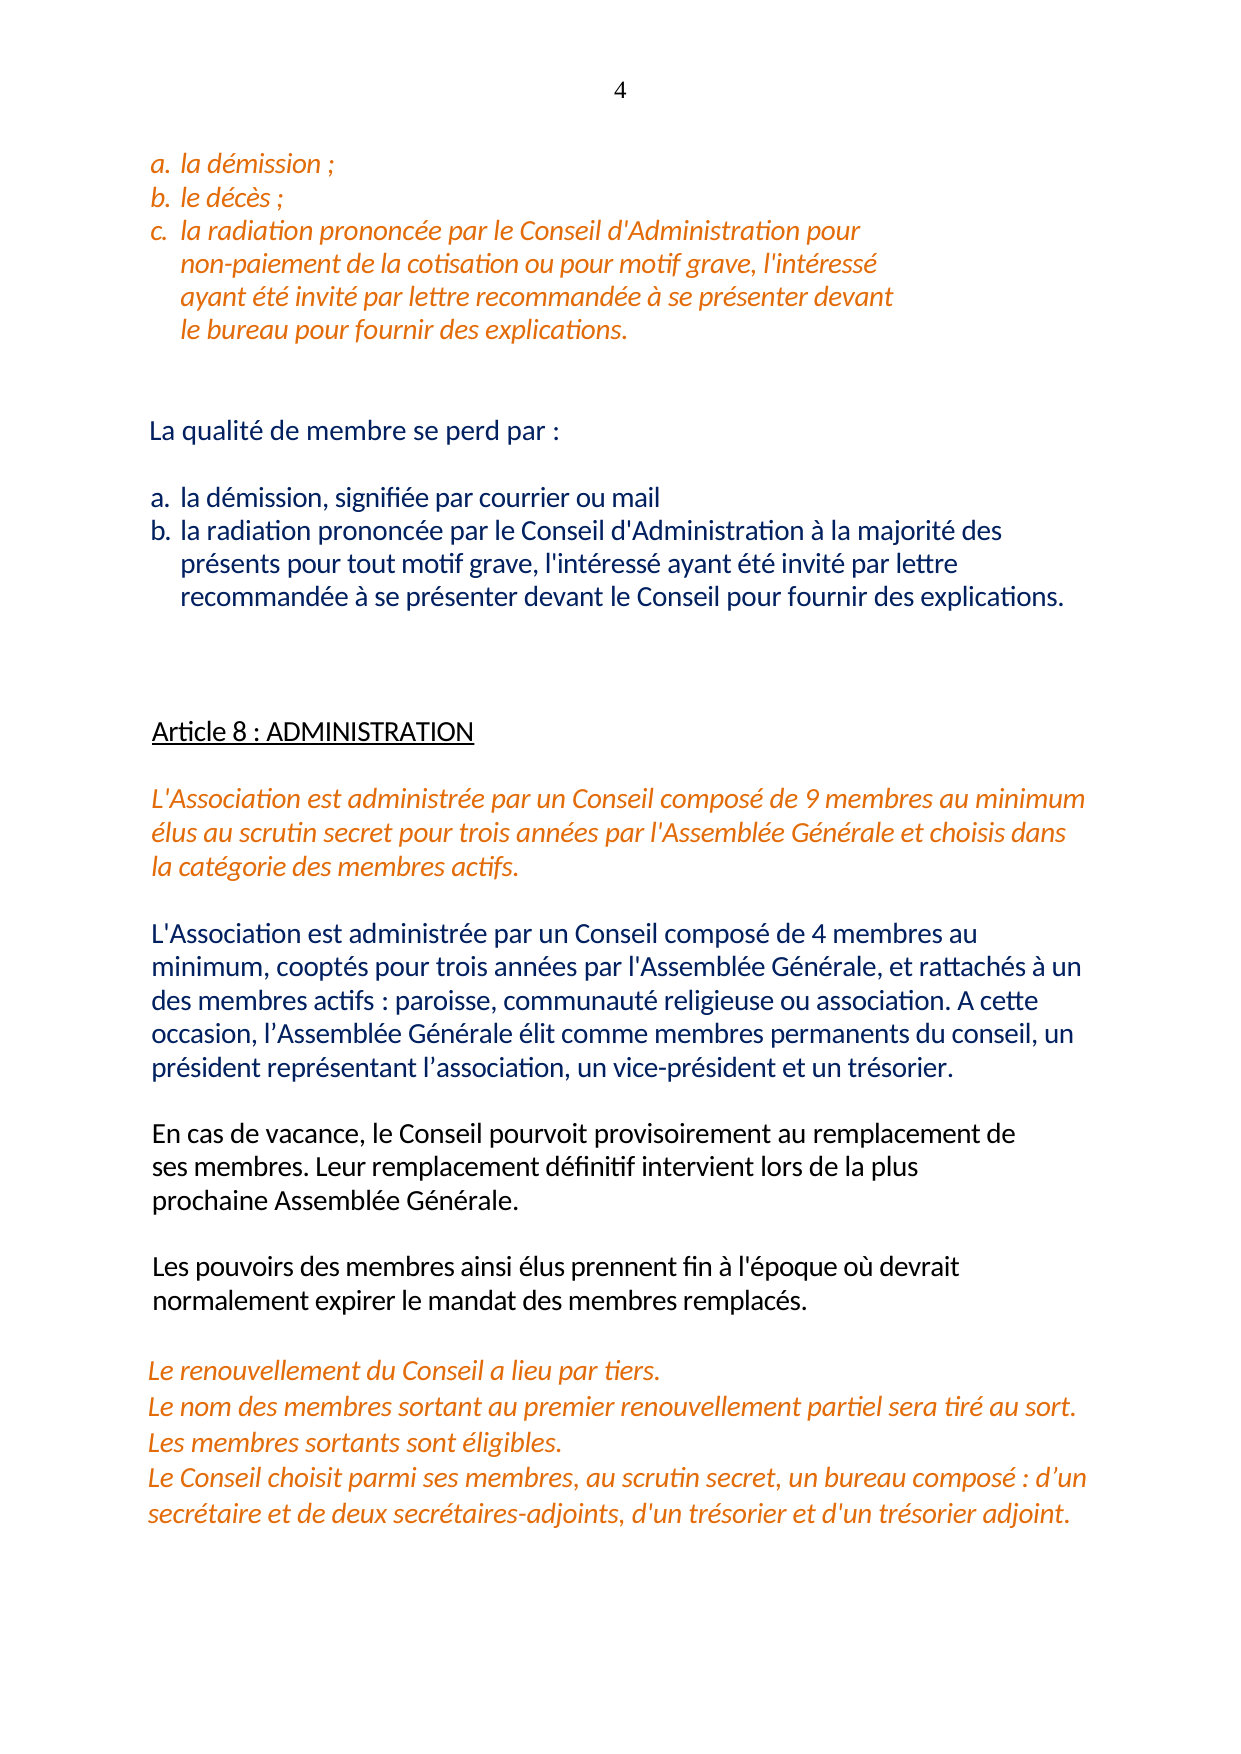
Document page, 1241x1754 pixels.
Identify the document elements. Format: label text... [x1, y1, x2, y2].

text L'Association est administrée par un Conseil composé de 9 membres au minimum élus au scrutin secret pour trois années par l'Assemblée Générale et choisis dans la catégorie des membres actifs. [151, 782, 1093, 883]
text La qualité de membre se perd par : [149, 412, 1093, 448]
text Les pouvoirs des membres ainsi élus prennent fin à l'époque où devrait normalement expirer le mandat des membres remplacés. [152, 1250, 1093, 1317]
text L'Association est administrée par un Conseil composé de 4 membres au minimum, cooptés pour trois années par l'Assemblée Générale, et rattachés à un des membres actifs : paroisse, communauté religieuse ou association. A cette occasion, l’Assemblée Générale élit comme membres permanents du conseil, un président représentant l’association, un vice-président et un trésorier. [151, 916, 1093, 1084]
text b. la radiation prononcée par le Conseil d'Administration à la majorité des présents pour tout motif grave, l'intéressé ayant été invité par lettre recommandée à se présenter devant le Conseil pour fournir des explications. [150, 514, 1093, 613]
text a. la démission ; [150, 148, 1093, 181]
text a. la démission, signifiée par courrier ou mail [150, 481, 1093, 514]
text c. la radiation prononcée par le Conseil d'Administration pour non-paiement de la cotisation ou pour motif grave, l'intéressé ayant été invité par lettre recommandée à se présenter devant le bureau pour fournir des explications. [150, 214, 1093, 346]
text Article 8 : ADMINISTRATION [152, 713, 1093, 749]
text Le nom des membres sortant au premier renouvellement partiel sera tiré au sort. [148, 1388, 1093, 1424]
text Le Conseil choisit parmi ses membres, au scrutin secret, un bureau composé : d’un secrétaire et de deux secrétaires-adjoints, d'un trésorier et d'un trésorier adjoint. [148, 1459, 1093, 1531]
text b. le décès ; [150, 181, 1093, 214]
text En cas de vacance, le Conseil pourvoit provisoirement au remplacement de ses membres. Leur remplacement définitif intervient lors de la plus prochaine Assemblée Générale. [152, 1117, 1041, 1217]
text Les membres sortants sont éligibles. [148, 1424, 1093, 1459]
text Le renouvellement du Conseil a lieu par tiers. [148, 1352, 1093, 1388]
